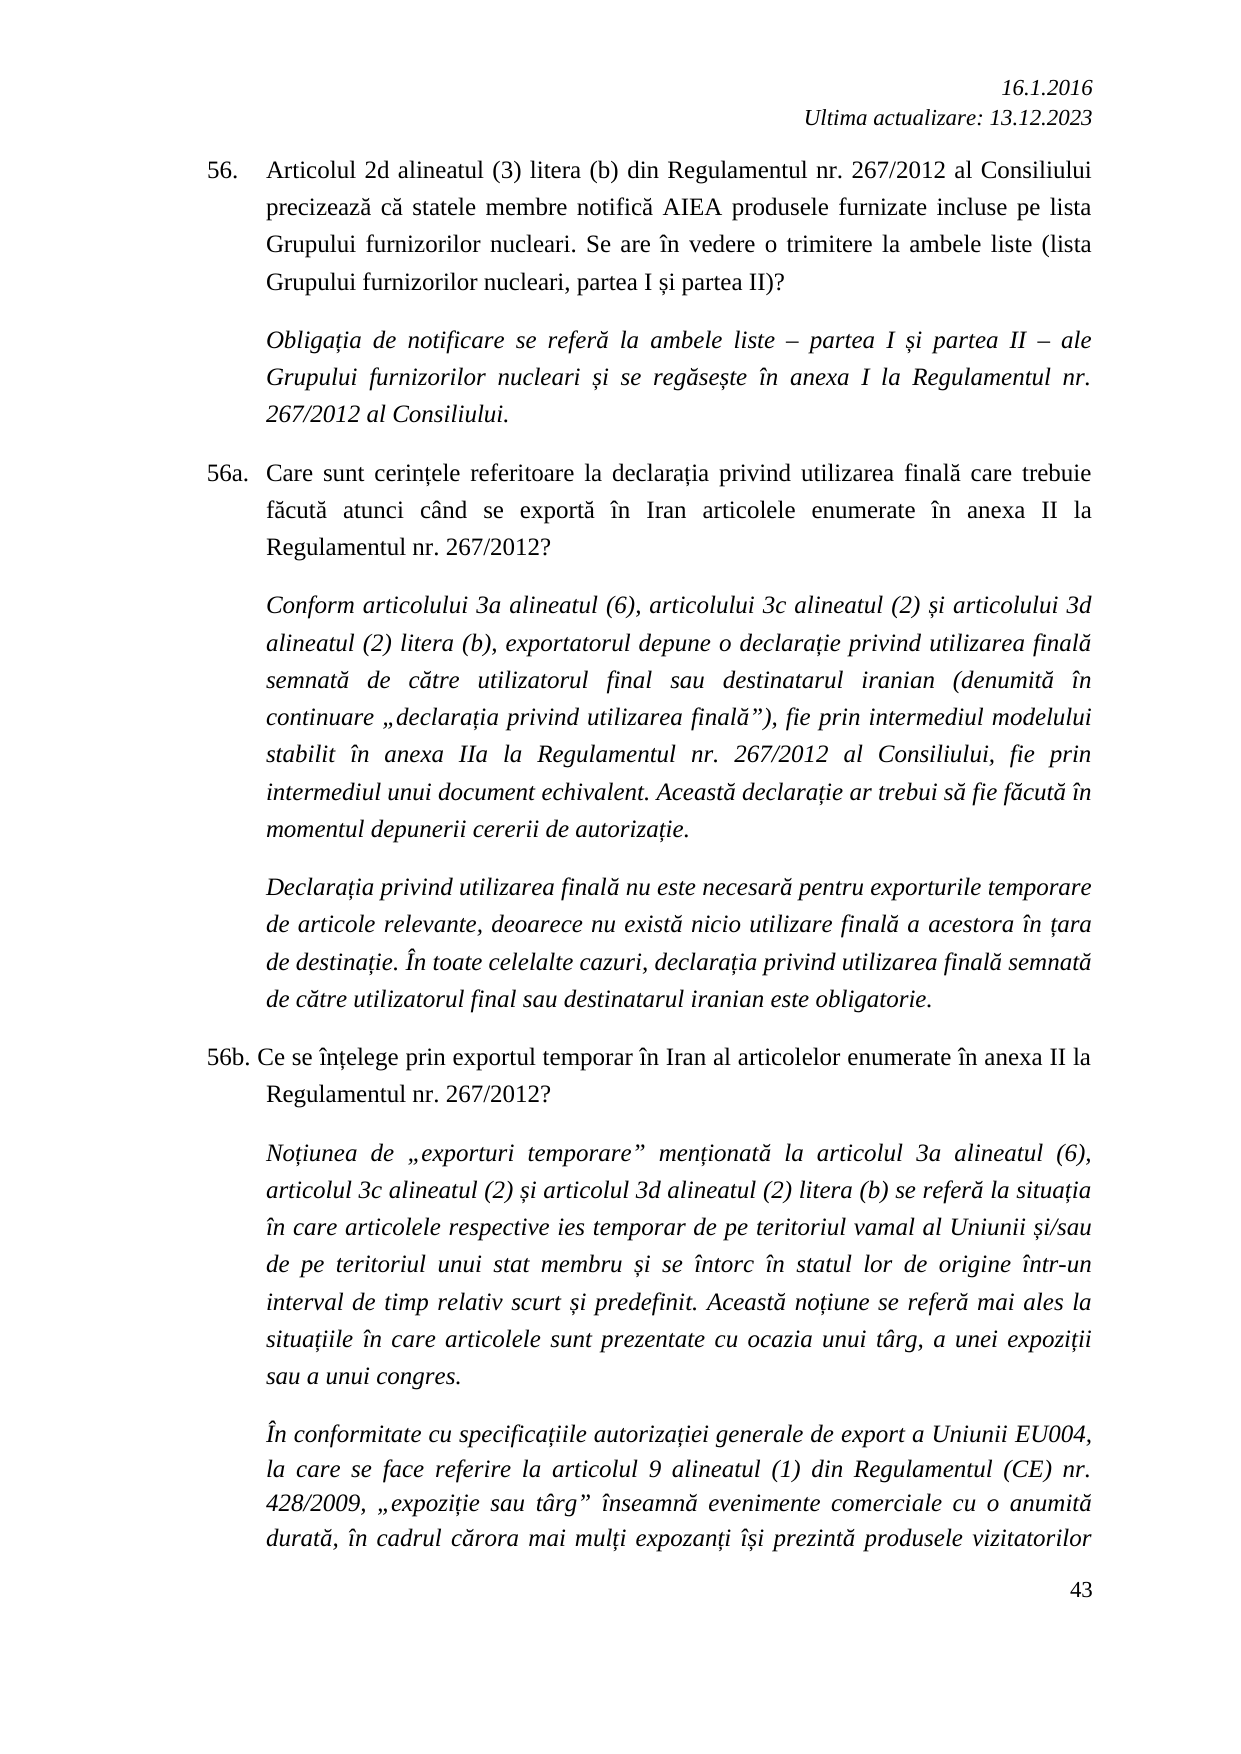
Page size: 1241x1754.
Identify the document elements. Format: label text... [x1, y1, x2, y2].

text Conform articolului 3a alineatul (6), articolului 3c alineatul (2) și articolului 3d alineatul (2) litera (b), exportatorul depune o declarație privind utilizarea finală semnată de către utilizatorul final sau destinatarul iranian (denumită în continuare „declarația privind utilizarea finală”), fie prin intermediul modelului stabilit în anexa IIa la Regulamentul nr. 267/2012 al Consiliului, fie prin intermediul unui document echivalent. Această declarație ar trebui să fie făcută în momentul depunerii cererii de autorizație. [266, 590, 1093, 843]
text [266, 1419, 1093, 1552]
text Obligația de notificare se referă la ambele liste – partea I și partea II – ale Grupului furnizorilor nucleari și se regăsește în anexa I la Regulamentul nr. 267/2012 al Consiliului. [266, 325, 1093, 428]
text Noțiunea de „exporturi temporare” menționată la articolul 3a alineatul (6), articolul 3c alineatul (2) și articolul 3d alineatul (2) litera (b) se referă la situația în care articolele respective ies temporar de pe teritoriul vamal al Uniunii și/sau de pe teritoriul unui stat membru și se întorc în statul lor de origine într-un interval de timp relativ scurt și predefinit. Această noțiune se referă mai ales la situațiile în care articolele sunt prezentate cu ocazia unui târg, a unei expoziții sau a unui congres. [266, 1138, 1093, 1390]
text Declarația privind utilizarea finală nu este necesară pentru exporturile temporare de articole relevante, deoarece nu există nicio utilizare finală a acestora în țara de destinație. În toate celelalte cazuri, declarația privind utilizarea finală semnată de către utilizatorul final sau destinatarul iranian este obligatorie. [266, 872, 1093, 1013]
text 56a. Care sunt cerințele referitoare la declarația privind utilizarea finală care trebuie făcută atunci când se exportă în Iran articolele enumerate în anexa II la Regulamentul nr. 267/2012? [207, 458, 1093, 561]
list Articolul 2d alineatul (3) litera (b) din Regulamentul nr. 267/2012 al Consiliului precizează că statele membre notifică AIEA produsele furnizate incluse pe lista Grupului furnizorilor nucleari. Se are în vedere o trimitere la ambele liste (lista Grupului furnizorilor nucleari, partea I și partea II)? [207, 155, 1093, 296]
text 56b. Ce se înțelege prin exportul temporar în Iran al articolelor enumerate în anexa II la Regulamentul nr. 267/2012? [207, 1042, 1093, 1108]
